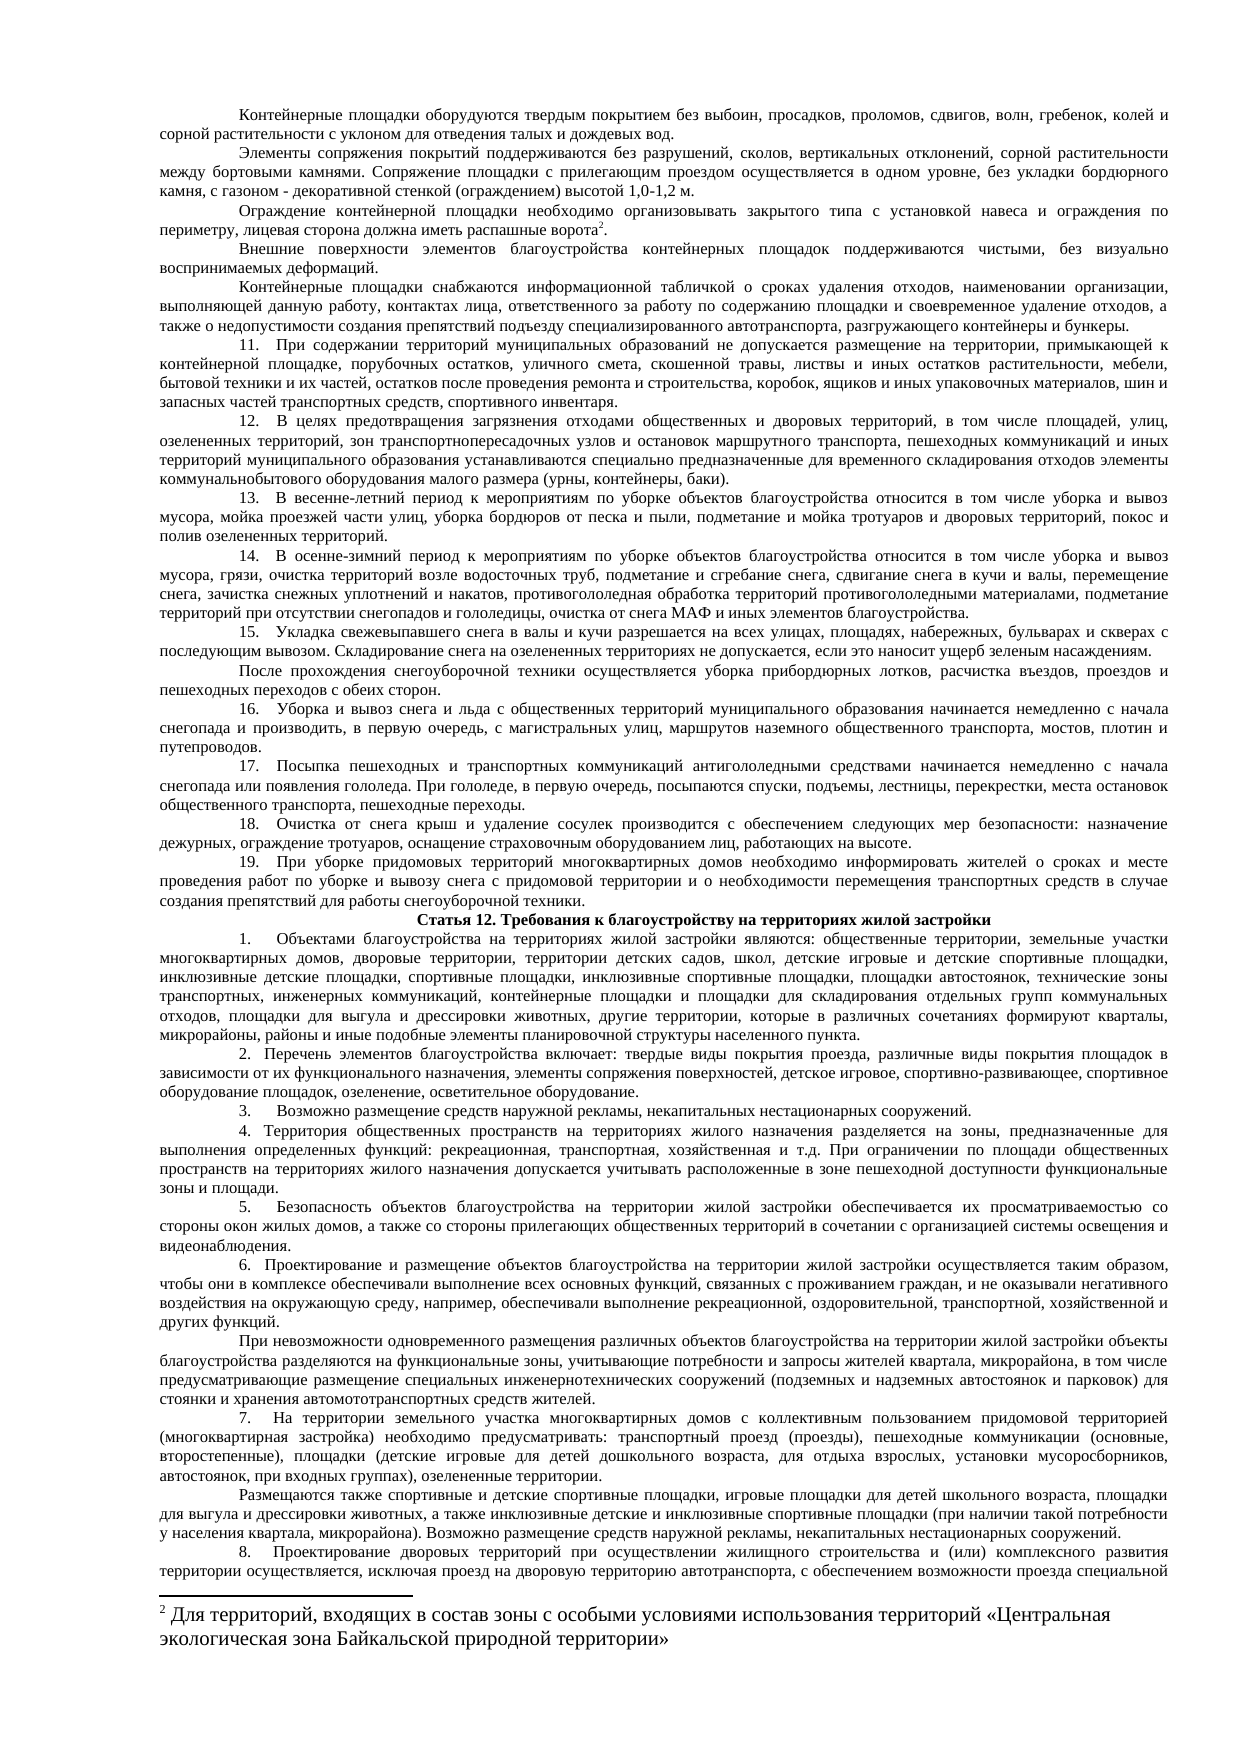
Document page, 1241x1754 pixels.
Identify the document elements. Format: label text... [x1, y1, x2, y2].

list При содержании территорий муниципальных образований не допускается размещение на территории, примыкающей к контейнерной площадке, порубочных остатков, уличного смета, скошенной травы, листвы и иных остатков растительности, мебели, бытовой техники и их частей, остатков после проведения ремонта и строительства, коробок, ящиков и иных упаковочных материалов, шин и запасных частей транспортных средств, спортивного инвентаря. [159, 334, 1169, 411]
list В целях предотвращения загрязнения отходами общественных и дворовых территорий, в том числе площадей, улиц, озелененных территорий, зон транспортнопересадочных узлов и остановок маршрутного транспорта, пешеходных коммуникаций и иных территорий муниципального образования устанавливаются специально предназначенные для временного складирования отходов элементы коммунальнобытового оборудования малого размера (урны, контейнеры, баки). [159, 411, 1169, 488]
list Перечень элементов благоустройства включает: твердые виды покрытия проезда, различные виды покрытия площадок в зависимости от их функционального назначения, элементы сопряжения поверхностей, детское игровое, спортивно-развивающее, спортивное оборудование площадок, озеленение, осветительное оборудование. [159, 1044, 1169, 1101]
text Контейнерные площадки снабжаются информационной табличкой о сроках удаления отходов, наименовании организации, выполняющей данную работу, контактах лица, ответственного за работу по содержанию площадки и своевременное удаление отходов, а также о недопустимости создания препятствий подъезду специализированного автотранспорта, разгружающего контейнеры и бункеры. [159, 277, 1169, 334]
text Контейнерные площадки оборудуются твердым покрытием без выбоин, просадков, проломов, сдвигов, волн, гребенок, колей и сорной растительности с уклоном для отведения талых и дождевых вод. [159, 104, 1169, 143]
list Уборка и вывоз снега и льда с общественных территорий муниципального образования начинается немедленно с начала снегопада и производить, в первую очередь, с магистральных улиц, маршрутов наземного общественного транспорта, мостов, плотин и путепроводов. [159, 699, 1169, 756]
list В весенне-летний период к мероприятиям по уборке объектов благоустройства относится в том числе уборка и вывоз мусора, мойка проезжей части улиц, уборка бордюров от песка и пыли, подметание и мойка тротуаров и дворовых территорий, покос и полив озелененных территорий. [159, 488, 1169, 545]
text Элементы сопряжения покрытий поддерживаются без разрушений, сколов, вертикальных отклонений, сорной растительности между бортовыми камнями. Сопряжение площадки с прилегающим проездом осуществляется в одном уровне, без укладки бордюрного камня, с газоном - декоративной стенкой (ограждением) высотой 1,0-1,2 м. [159, 143, 1169, 200]
list Посыпка пешеходных и транспортных коммуникаций антигололедными средствами начинается немедленно с начала снегопада или появления гололеда. При гололеде, в первую очередь, посыпаются спуски, подъемы, лестницы, перекрестки, места остановок общественного транспорта, пешеходные переходы. [159, 756, 1169, 814]
list На территории земельного участка многоквартирных домов с коллективным пользованием придомовой территорией (многоквартирная застройка) необходимо предусматривать: транспортный проезд (проезды), пешеходные коммуникации (основные, второстепенные), площадки (детские игровые для детей дошкольного возраста, для отдыха взрослых, установки мусоросборников, автостоянок, при входных группах), озелененные территории. [159, 1408, 1169, 1484]
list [159, 1542, 1169, 1580]
list Территория общественных пространств на территориях жилого назначения разделяется на зоны, предназначенные для выполнения определенных функций: рекреационная, транспортная, хозяйственная и т.д. При ограничении по площади общественных пространств на территориях жилого назначения допускается учитывать расположенные в зоне пешеходной доступности функциональные зоны и площади. [159, 1120, 1169, 1197]
list Проектирование и размещение объектов благоустройства на территории жилой застройки осуществляется таким образом, чтобы они в комплексе обеспечивали выполнение всех основных функций, связанных с проживанием граждан, и не оказывали негативного воздействия на окружающую среду, например, обеспечивали выполнение рекреационной, оздоровительной, транспортной, хозяйственной и других функций. [159, 1254, 1169, 1331]
text После прохождения снегоуборочной техники осуществляется уборка прибордюрных лотков, расчистка въездов, проездов и пешеходных переходов с обеих сторон. [159, 660, 1169, 699]
list Укладка свежевыпавшего снега в валы и кучи разрешается на всех улицах, площадях, набережных, бульварах и скверах с последующим вывозом. Складирование снега на озелененных территориях не допускается, если это наносит ущерб зеленым насаждениям. [159, 622, 1169, 660]
list При уборке придомовых территорий многоквартирных домов необходимо информировать жителей о сроках и месте проведения работ по уборке и вывозу снега с придомовой территории и о необходимости перемещения транспортных средств в случае создания препятствий для работы снегоуборочной техники. [159, 852, 1169, 909]
text Ограждение контейнерной площадки необходимо организовывать закрытого типа с установкой навеса и ограждения по периметру, лицевая сторона должна иметь распашные ворота. [159, 200, 1169, 239]
list Безопасность объектов благоустройства на территории жилой застройки обеспечивается их просматриваемостью со стороны окон жилых домов, а также со стороны прилегающих общественных территорий в сочетании с организацией системы освещения и видеонаблюдения. [159, 1197, 1169, 1254]
list В осенне-зимний период к мероприятиям по уборке объектов благоустройства относится в том числе уборка и вывоз мусора, грязи, очистка территорий возле водосточных труб, подметание и сгребание снега, сдвигание снега в кучи и валы, перемещение снега, зачистка снежных уплотнений и накатов, противогололедная обработка территорий противогололедными материалами, подметание территорий при отсутствии снегопадов и гололедицы, очистка от снега МАФ и иных элементов благоустройства. [159, 545, 1169, 622]
list Возможно размещение средств наружной рекламы, некапитальных нестационарных сооружений. [159, 1101, 1169, 1120]
text Размещаются также спортивные и детские спортивные площадки, игровые площадки для детей школьного возраста, площадки для выгула и дрессировки животных, а также инклюзивные детские и инклюзивные спортивные площадки (при наличии такой потребности у населения квартала, микрорайона). Возможно размещение средств наружной рекламы, некапитальных нестационарных сооружений. [159, 1484, 1169, 1542]
list Объектами благоустройства на территориях жилой застройки являются: общественные территории, земельные участки многоквартирных домов, дворовые территории, территории детских садов, школ, детские игровые и детские спортивные площадки, инклюзивные детские площадки, спортивные площадки, инклюзивные спортивные площадки, площадки автостоянок, технические зоны транспортных, инженерных коммуникаций, контейнерные площадки и площадки для складирования отдельных групп коммунальных отходов, площадки для выгула и дрессировки животных, другие территории, которые в различных сочетаниях формируют кварталы, микрорайоны, районы и иные подобные элементы планировочной структуры населенного пункта. [159, 929, 1169, 1044]
text При невозможности одновременного размещения различных объектов благоустройства на территории жилой застройки объекты благоустройства разделяются на функциональные зоны, учитывающие потребности и запросы жителей квартала, микрорайона, в том числе предусматривающие размещение специальных инженернотехнических сооружений (подземных и надземных автостоянок и парковок) для стоянки и хранения автомототранспортных средств жителей. [159, 1331, 1169, 1408]
text Статья 12. Требования к благоустройству на территориях жилой застройки [159, 909, 1169, 929]
text Внешние поверхности элементов благоустройства контейнерных площадок поддерживаются чистыми, без визуально воспринимаемых деформаций. [159, 239, 1169, 277]
list Очистка от снега крыш и удаление сосулек производится с обеспечением следующих мер безопасности: назначение дежурных, ограждение тротуаров, оснащение страховочным оборудованием лиц, работающих на высоте. [159, 814, 1169, 852]
